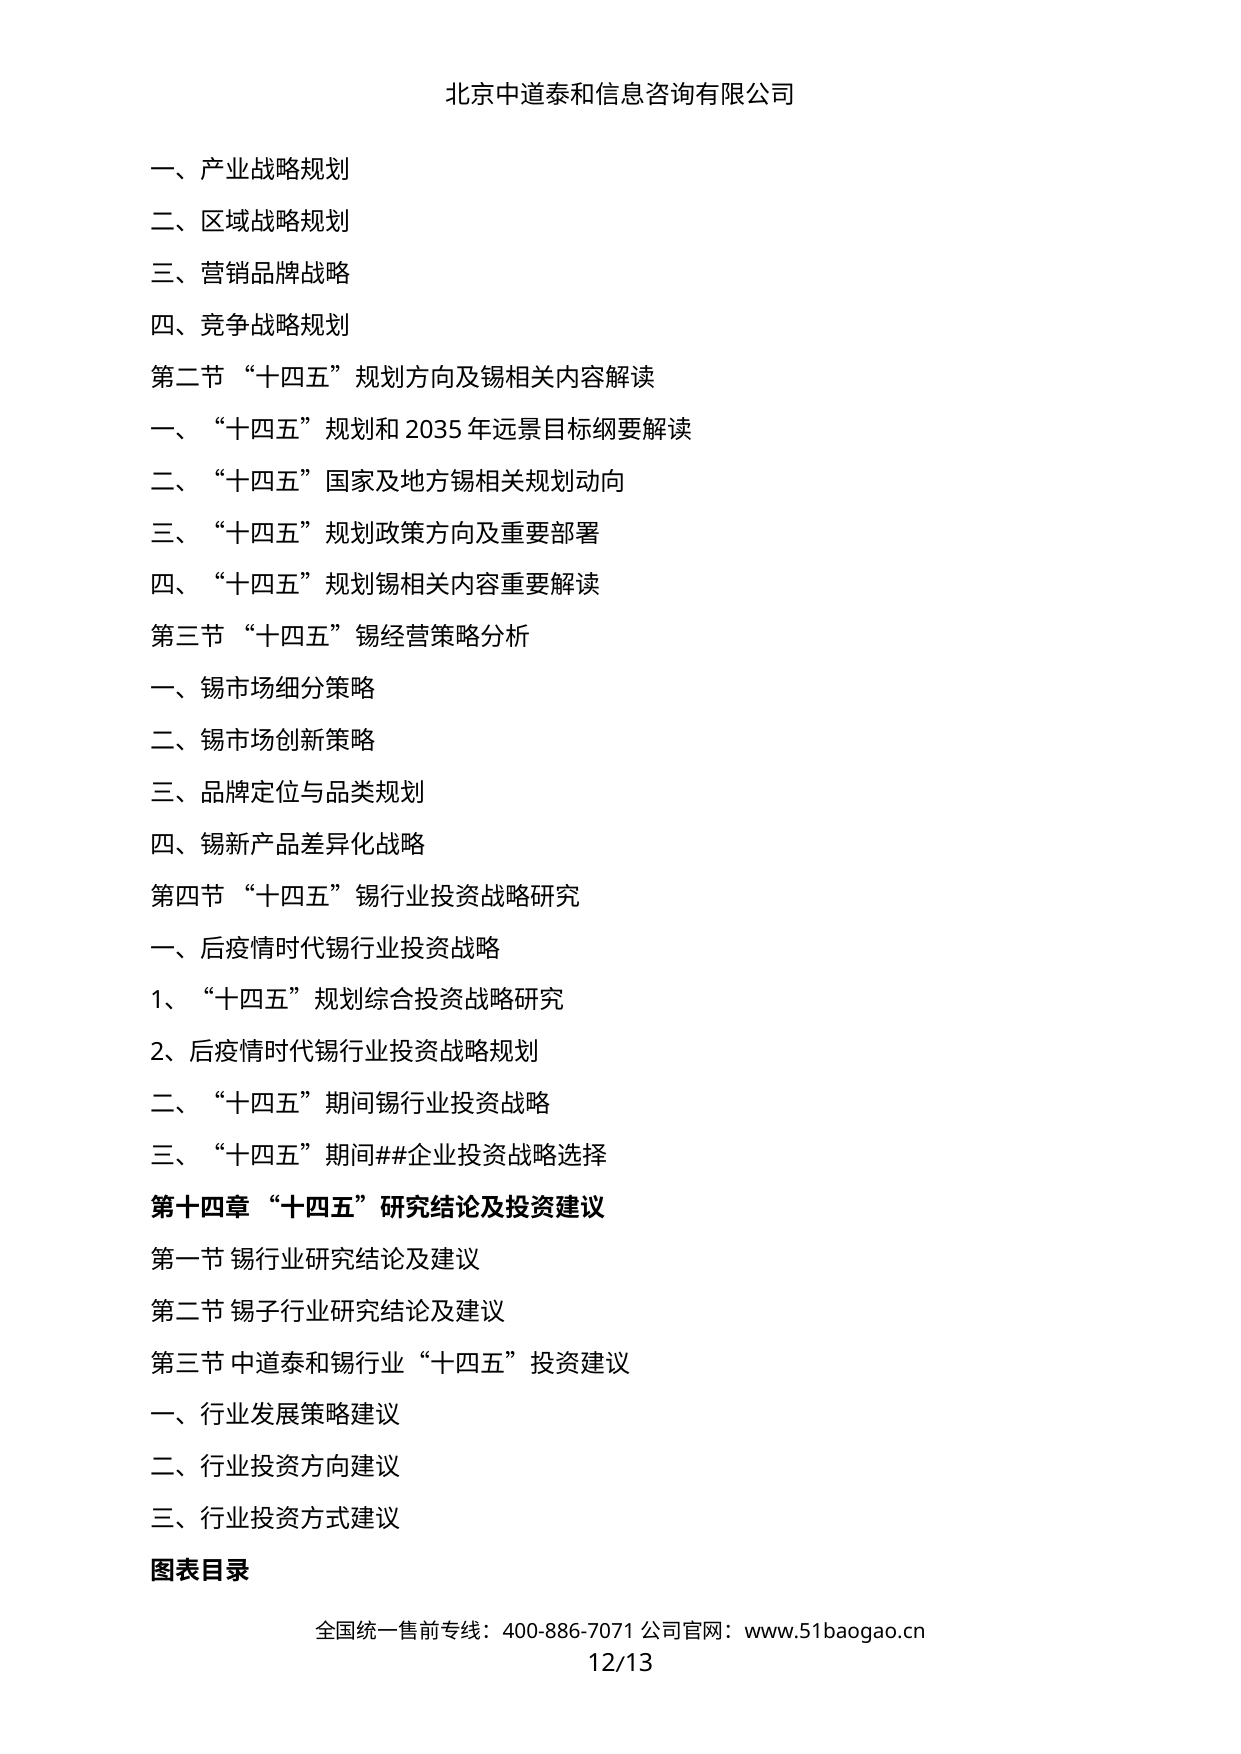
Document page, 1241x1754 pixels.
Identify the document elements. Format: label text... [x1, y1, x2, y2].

text 二、“十四五”国家及地方锡相关规划动向 [150, 461, 1090, 497]
text 四、“十四五”规划锡相关内容重要解读 [150, 565, 1090, 601]
text 图表目录 [150, 1551, 1090, 1587]
text 一、后疫情时代锡行业投资战略 [150, 928, 1090, 964]
text 第四节 “十四五”锡行业投资战略研究 [150, 876, 1090, 912]
text 四、竞争战略规划 [150, 306, 1090, 342]
text 二、“十四五”期间锡行业投资战略 [150, 1084, 1090, 1120]
text 第二节 “十四五”规划方向及锡相关内容解读 [150, 357, 1090, 394]
text 第三节 中道泰和锡行业“十四五”投资建议 [150, 1343, 1090, 1379]
text 二、行业投资方向建议 [150, 1447, 1090, 1483]
text 一、行业发展策略建议 [150, 1395, 1090, 1431]
text 二、锡市场创新策略 [150, 721, 1090, 757]
text 1、“十四五”规划综合投资战略研究 [150, 980, 1090, 1016]
text 第三节 “十四五”锡经营策略分析 [150, 617, 1090, 653]
text 三、“十四五”规划政策方向及重要部署 [150, 513, 1090, 549]
text 第十四章 “十四五”研究结论及投资建议 [150, 1187, 1090, 1224]
text 一、锡市场细分策略 [150, 669, 1090, 705]
text 第一节 锡行业研究结论及建议 [150, 1239, 1090, 1276]
text 四、锡新产品差异化战略 [150, 824, 1090, 861]
text 三、行业投资方式建议 [150, 1499, 1090, 1535]
text 三、品牌定位与品类规划 [150, 772, 1090, 809]
text 三、营销品牌战略 [150, 254, 1090, 290]
text 一、“十四五”规划和2035年远景目标纲要解读 [150, 409, 1090, 446]
text 三、“十四五”期间##企业投资战略选择 [150, 1136, 1090, 1172]
text 第二节 锡子行业研究结论及建议 [150, 1291, 1090, 1327]
text 一、产业战略规划 [150, 150, 1090, 186]
text 二、区域战略规划 [150, 202, 1090, 238]
text 2、后疫情时代锡行业投资战略规划 [150, 1032, 1090, 1068]
